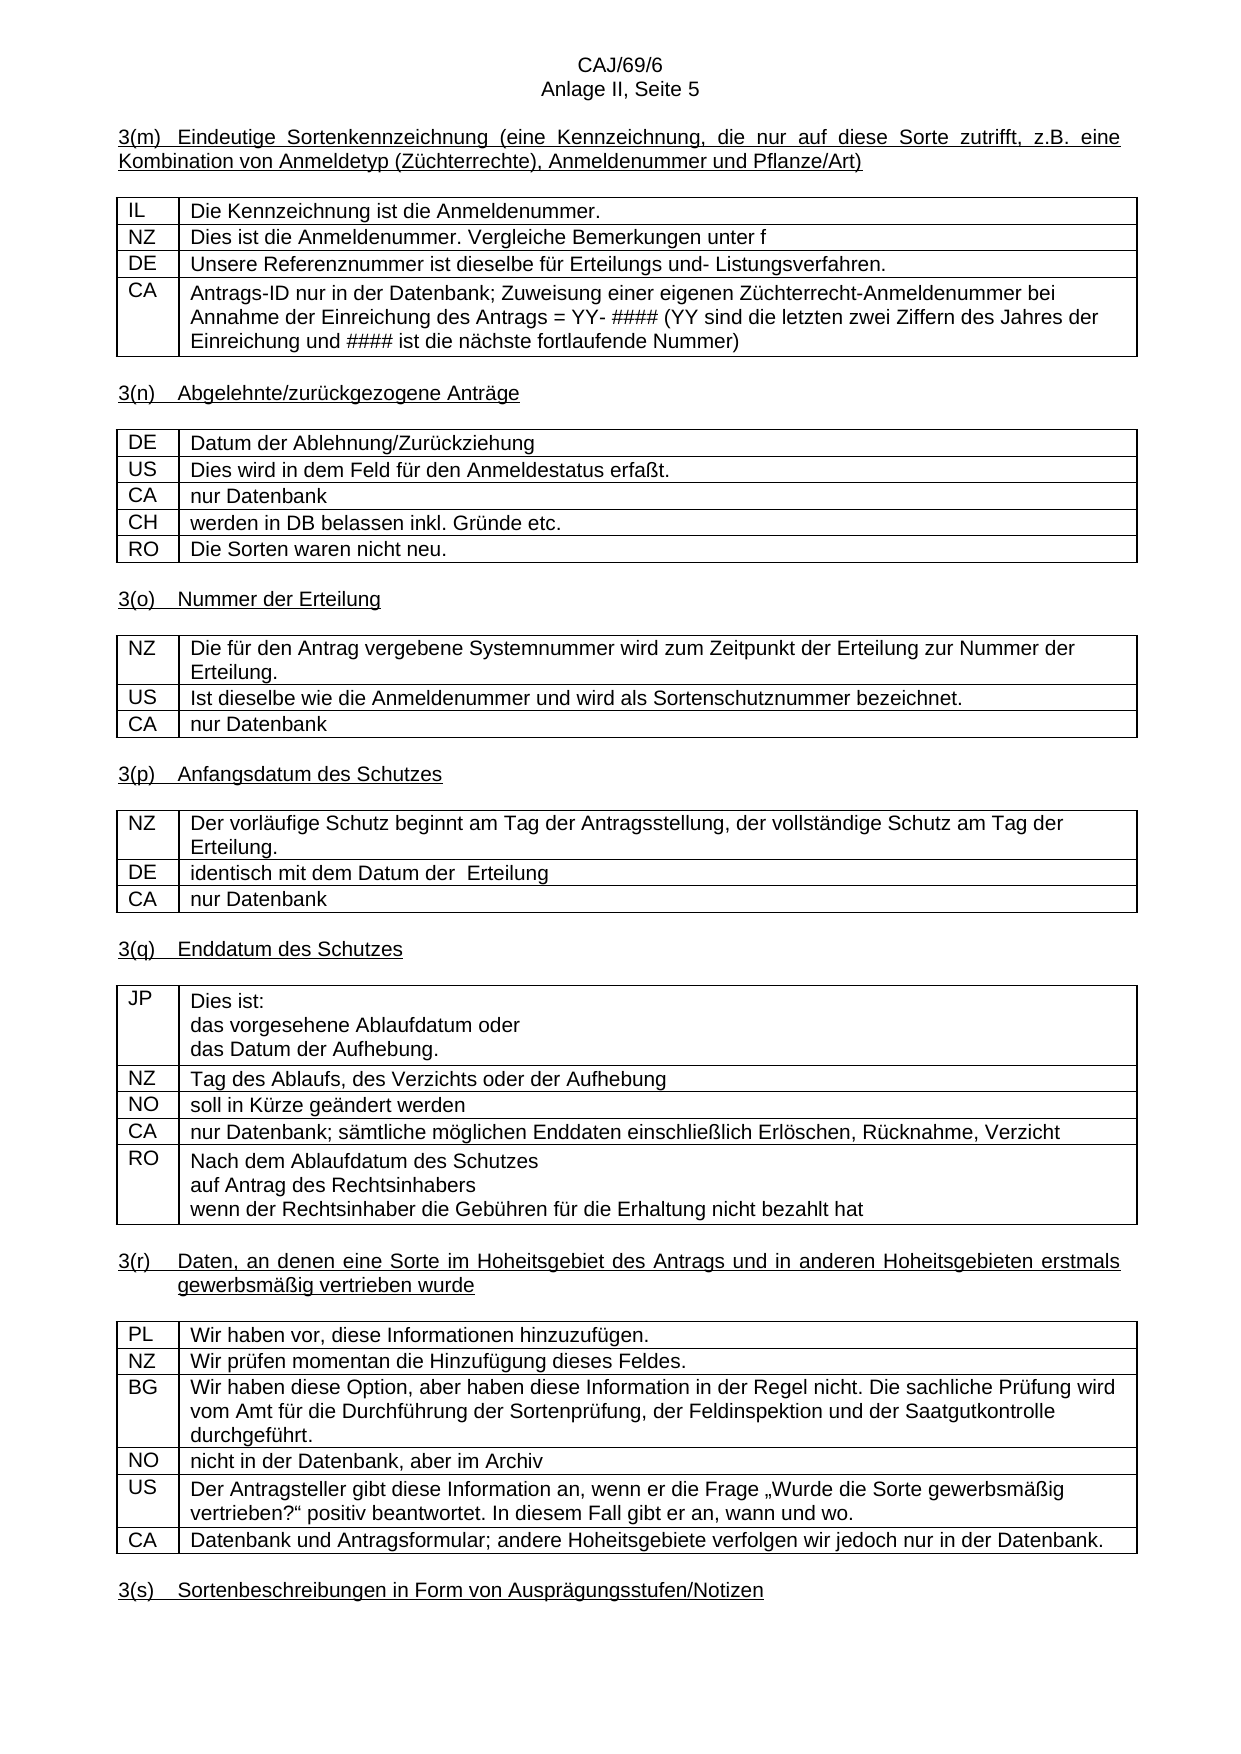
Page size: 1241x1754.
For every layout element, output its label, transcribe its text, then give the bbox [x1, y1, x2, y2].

table_header IL [118, 198, 178, 223]
table_cell Tag des Ablaufs, des Verzichts oder der Aufhebung [180, 1066, 1136, 1091]
table_header NZ [118, 811, 178, 859]
table_cell Antrags-ID nur in der Datenbank; Zuweisung einer eigenen Züchterrecht-Anmeldenummer bei Annahme der Einreichung des Antrags = YY- #### (YY sind die letzten zwei Ziffern des Jahres der Einreichung und #### ist die nächste fortlaufende Nummer) [180, 278, 1136, 356]
table_cell NZ [118, 225, 178, 250]
table_header Der vorläufige Schutz beginnt am Tag der Antragsstellung, der vollständige Schutz am Tag der Erteilung. [180, 811, 1136, 859]
table_header Dies ist: das vorgesehene Ablaufdatum oder das Datum der Aufhebung. [180, 986, 1136, 1064]
table_header JP [118, 986, 178, 1064]
table_cell Unsere Referenznummer ist dieselbe für Erteilungs und- Listungsverfahren. [180, 251, 1136, 277]
table_header Wir haben vor, diese Informationen hinzuzufügen. [180, 1322, 1136, 1347]
table_cell Der Antragsteller gibt diese Information an, wenn er die Frage „Wurde die Sorte gewerbsmäßig vertrieben?“ positiv beantwortet. In diesem Fall gibt er an, wann und wo. [180, 1475, 1136, 1527]
subtitle 3(o) Nummer der Erteilung [118, 587, 1122, 611]
subtitle 3(s) Sortenbeschreibungen in Form von Ausprägungsstufen/Notizen [118, 1578, 1122, 1602]
table_cell Ist dieselbe wie die Anmeldenummer und wird als Sortenschutznummer bezeichnet. [180, 685, 1136, 710]
table_cell CA [118, 278, 178, 356]
table_cell NO [118, 1448, 178, 1473]
table_cell CH [118, 510, 178, 535]
table_header DE [118, 430, 178, 456]
table_cell werden in DB belassen inkl. Gründe etc. [180, 510, 1136, 535]
table_cell CA [118, 886, 178, 912]
table_cell US [118, 685, 178, 710]
table_cell Wir haben diese Option, aber haben diese Information in der Regel nicht. Die sachliche Prüfung wird vom Amt für die Durchführung der Sortenprüfung, der Feldinspektion und der Saatgutkontrolle durchgeführt. [180, 1375, 1136, 1447]
table_cell Dies ist die Anmeldenummer. Vergleiche Bemerkungen unter f [180, 225, 1136, 250]
table_cell Dies wird in dem Feld für den Anmeldestatus erfaßt. [180, 457, 1136, 482]
table_cell nur Datenbank [180, 886, 1136, 912]
subtitle 3(m) Eindeutige Sortenkennzeichnung (eine Kennzeichnung, die nur auf diese Sorte zutrifft, z.B. eine Kombination von Anmeldetyp (Züchterrechte), Anmeldenummer und Pflanze/Art) [118, 125, 1122, 173]
table_cell RO [118, 1145, 178, 1224]
table_cell nicht in der Datenbank, aber im Archiv [180, 1448, 1136, 1473]
table_cell BG [118, 1375, 178, 1447]
table_cell nur Datenbank [180, 483, 1136, 509]
table_cell Datenbank und Antragsformular; andere Hoheitsgebiete verfolgen wir jedoch nur in der Datenbank. [180, 1528, 1136, 1553]
table_header Die für den Antrag vergebene Systemnummer wird zum Zeitpunkt der Erteilung zur Nummer der Erteilung. [180, 636, 1136, 684]
table_cell CA [118, 711, 178, 737]
subtitle 3(q) Enddatum des Schutzes [118, 937, 1122, 961]
subtitle 3(p) Anfangsdatum des Schutzes [118, 762, 1122, 786]
table_cell CA [118, 1528, 178, 1553]
table_cell NZ [118, 1349, 178, 1374]
table_cell Nach dem Ablaufdatum des Schutzes auf Antrag des Rechtsinhabers wenn der Rechtsinhaber die Gebühren für die Erhaltung nicht bezahlt hat [180, 1145, 1136, 1224]
subtitle 3(r) Daten, an denen eine Sorte im Hoheitsgebiet des Antrags und in anderen Hoheitsgebieten erstmals gewerbsmäßig vertrieben wurde [118, 1249, 1122, 1297]
table_header PL [118, 1322, 178, 1347]
table_cell DE [118, 860, 178, 885]
table_cell US [118, 457, 178, 482]
table_cell nur Datenbank [180, 711, 1136, 737]
table_cell RO [118, 536, 178, 562]
table_cell nur Datenbank; sämtliche möglichen Enddaten einschließlich Erlöschen, Rücknahme, Verzicht [180, 1119, 1136, 1144]
table_header Die Kennzeichnung ist die Anmeldenummer. [180, 198, 1136, 223]
table_cell identisch mit dem Datum der Erteilung [180, 860, 1136, 885]
table_cell CA [118, 483, 178, 509]
table_header Datum der Ablehnung/Zurückziehung [180, 430, 1136, 456]
table_cell NZ [118, 1066, 178, 1091]
table_cell soll in Kürze geändert werden [180, 1092, 1136, 1118]
subtitle 3(n) Abgelehnte/zurückgezogene Anträge [118, 381, 1122, 405]
table_header NZ [118, 636, 178, 684]
table_cell Wir prüfen momentan die Hinzufügung dieses Feldes. [180, 1349, 1136, 1374]
table_cell NO [118, 1092, 178, 1118]
table_cell DE [118, 251, 178, 277]
table_cell Die Sorten waren nicht neu. [180, 536, 1136, 562]
table_cell US [118, 1475, 178, 1527]
table_cell CA [118, 1119, 178, 1144]
